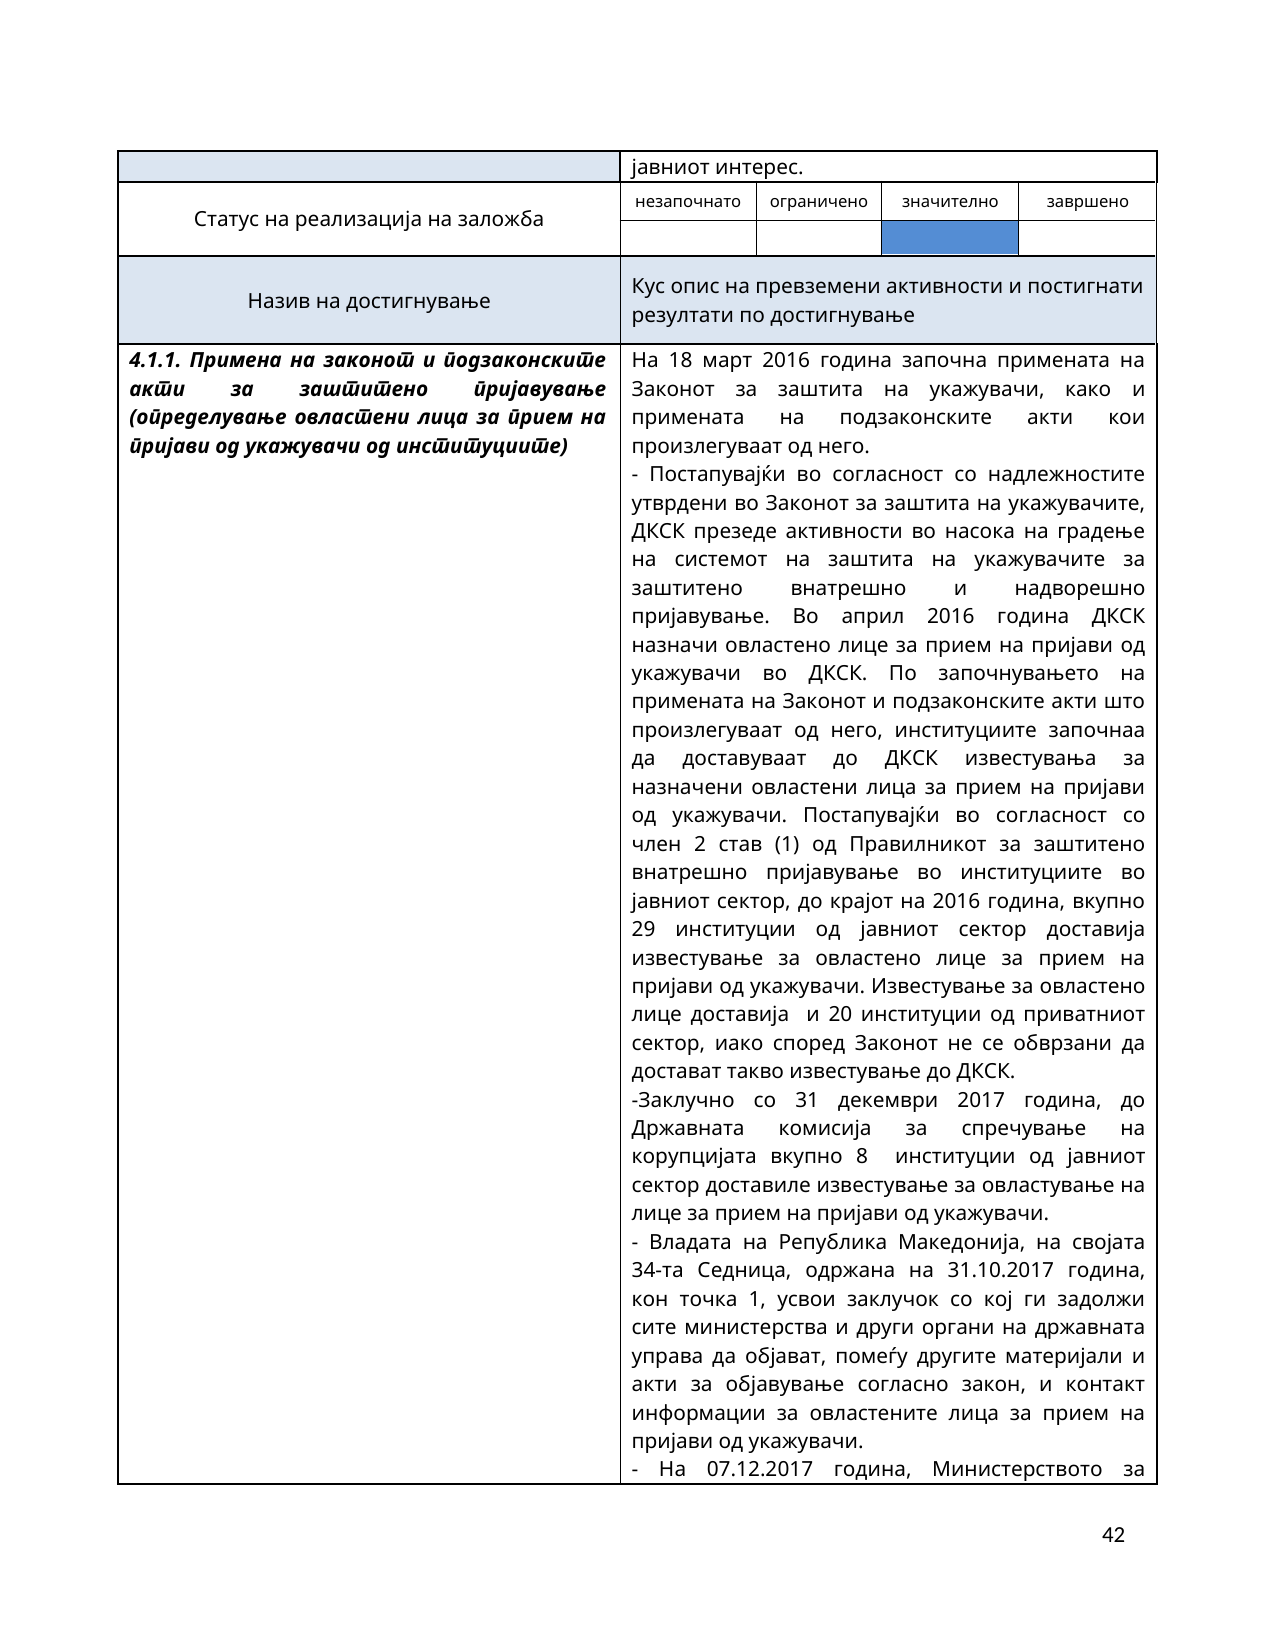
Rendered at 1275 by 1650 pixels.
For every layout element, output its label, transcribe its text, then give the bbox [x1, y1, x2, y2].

table_cell значително [882, 183, 1018, 220]
table_cell Назив на достигнување [119, 257, 620, 343]
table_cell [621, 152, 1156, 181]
table_cell ограничено [757, 183, 881, 220]
table_cell завршено [1019, 181, 1156, 220]
table_cell [882, 221, 1018, 254]
table_cell [1019, 220, 1156, 254]
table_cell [119, 345, 620, 1483]
table_cell Статус на реализација на заложба [119, 183, 620, 254]
table_cell Амбиција [119, 152, 619, 181]
table_cell [757, 221, 881, 254]
table_cell [621, 221, 756, 254]
table_cell незапочнато [621, 183, 756, 220]
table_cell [621, 343, 1156, 1483]
table_cell Кус опис на превземени активности и постигнати резултати по достигнување [621, 255, 1156, 343]
